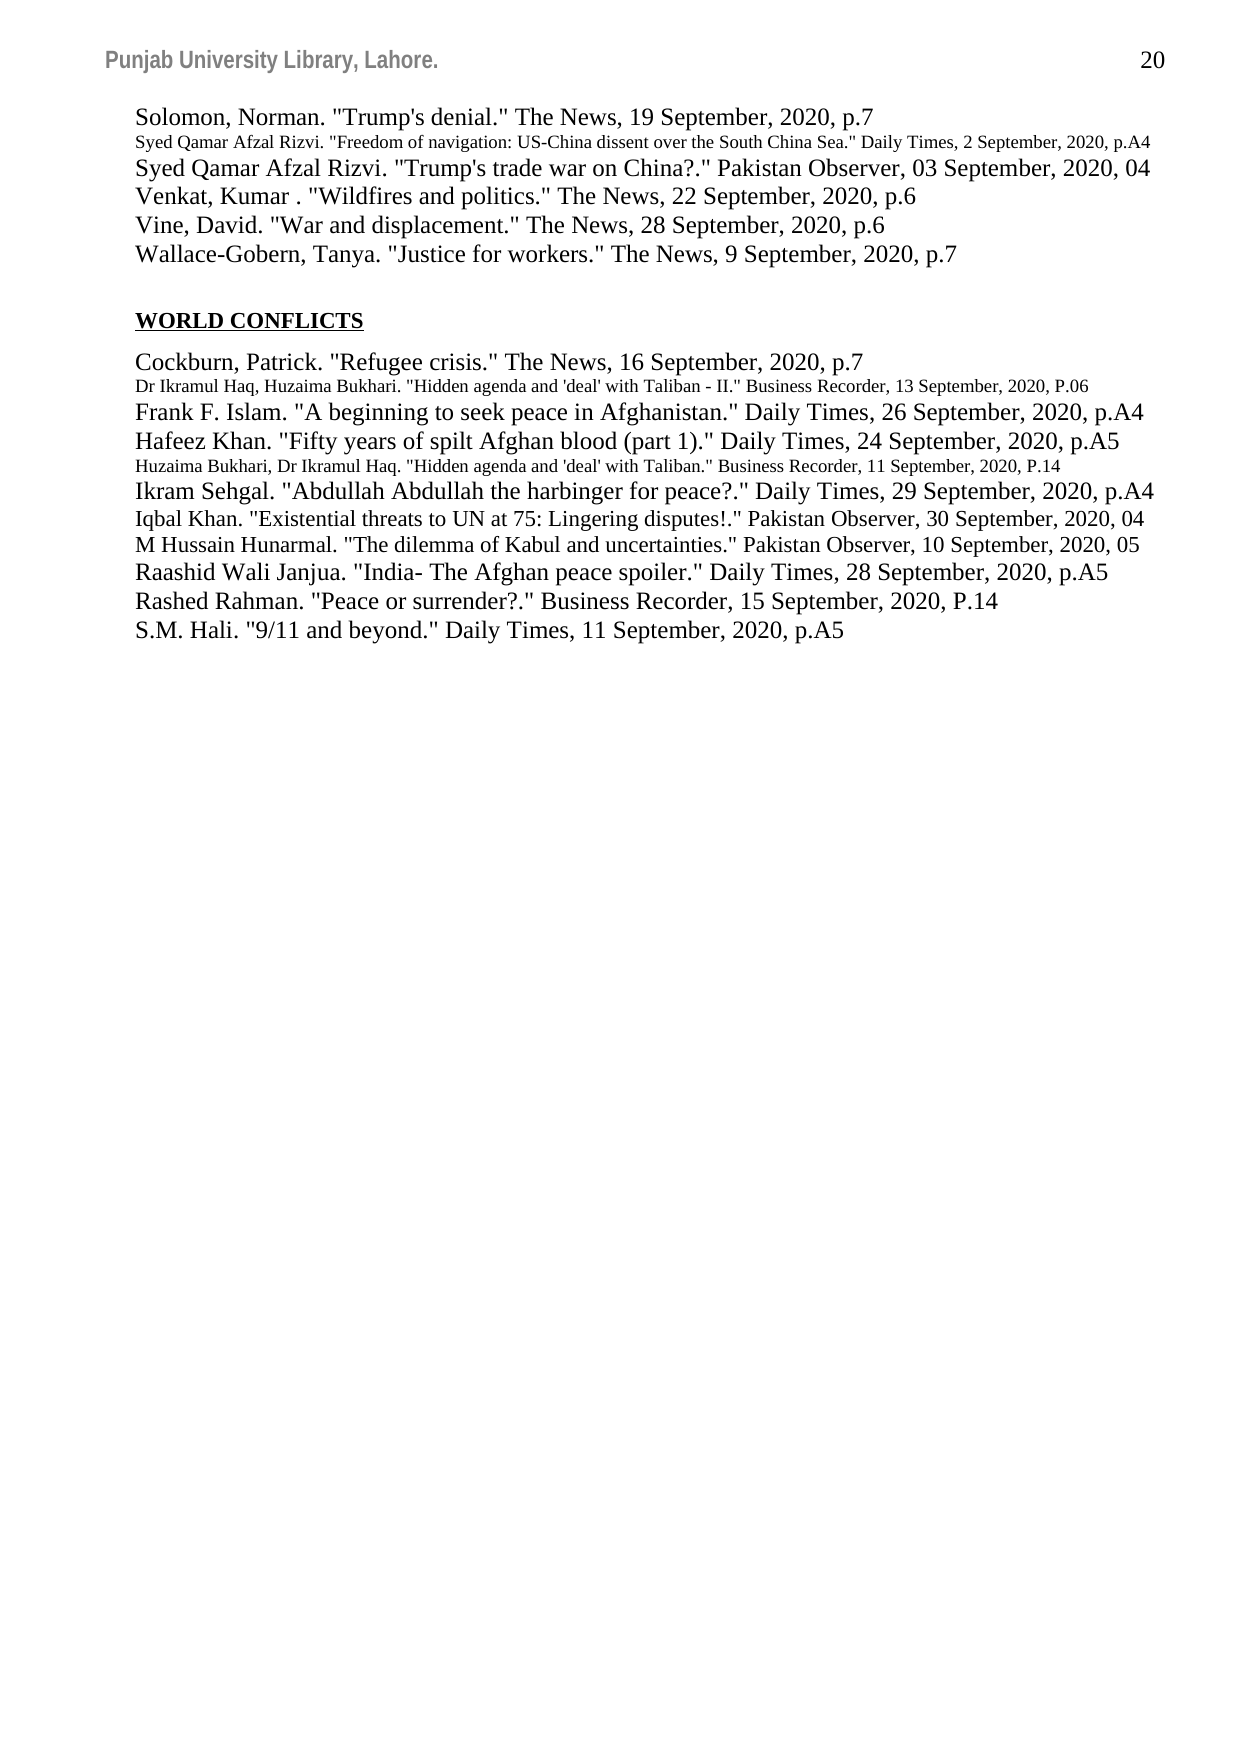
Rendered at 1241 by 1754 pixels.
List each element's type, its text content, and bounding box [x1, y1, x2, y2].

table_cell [124, 103, 1174, 307]
table_cell WORLD CONFLICTS Cockburn, Patrick. "Refugee crisis." The News, 16 September, 2020, p.7 Dr Ikramul Haq, Huzaima Bukhari. "Hidden agenda and 'deal' with Taliban - II." Business Recorder, 13 September, 2020, P.06 Frank F. Islam. "A beginning to seek peace in Afghanistan." Daily Times, 26 September, 2020, p.A4 Hafeez Khan. "Fifty years of spilt Afghan blood (part 1)." Daily Times, 24 September, 2020, p.A5 Huzaima Bukhari, Dr Ikramul Haq. "Hidden agenda and 'deal' with Taliban." Business Recorder, 11 September, 2020, P.14 Ikram Sehgal. "Abdullah Abdullah the harbinger for peace?." Daily Times, 29 September, 2020, p.A4 Iqbal Khan. "Existential threats to UN at 75: Lingering disputes!." Pakistan Observer, 30 September, 2020, 04 M Hussain Hunarmal. "The dilemma of Kabul and uncertainties." Pakistan Observer, 10 September, 2020, 05 Raashid Wali Janjua. "India- The Afghan peace spoiler." Daily Times, 28 September, 2020, p.A5 Rashed Rahman. "Peace or surrender?." Business Recorder, 15 September, 2020, P.14 S.M. Hali. "9/11 and beyond." Daily Times, 11 September, 2020, p.A5 [124, 307, 1174, 683]
